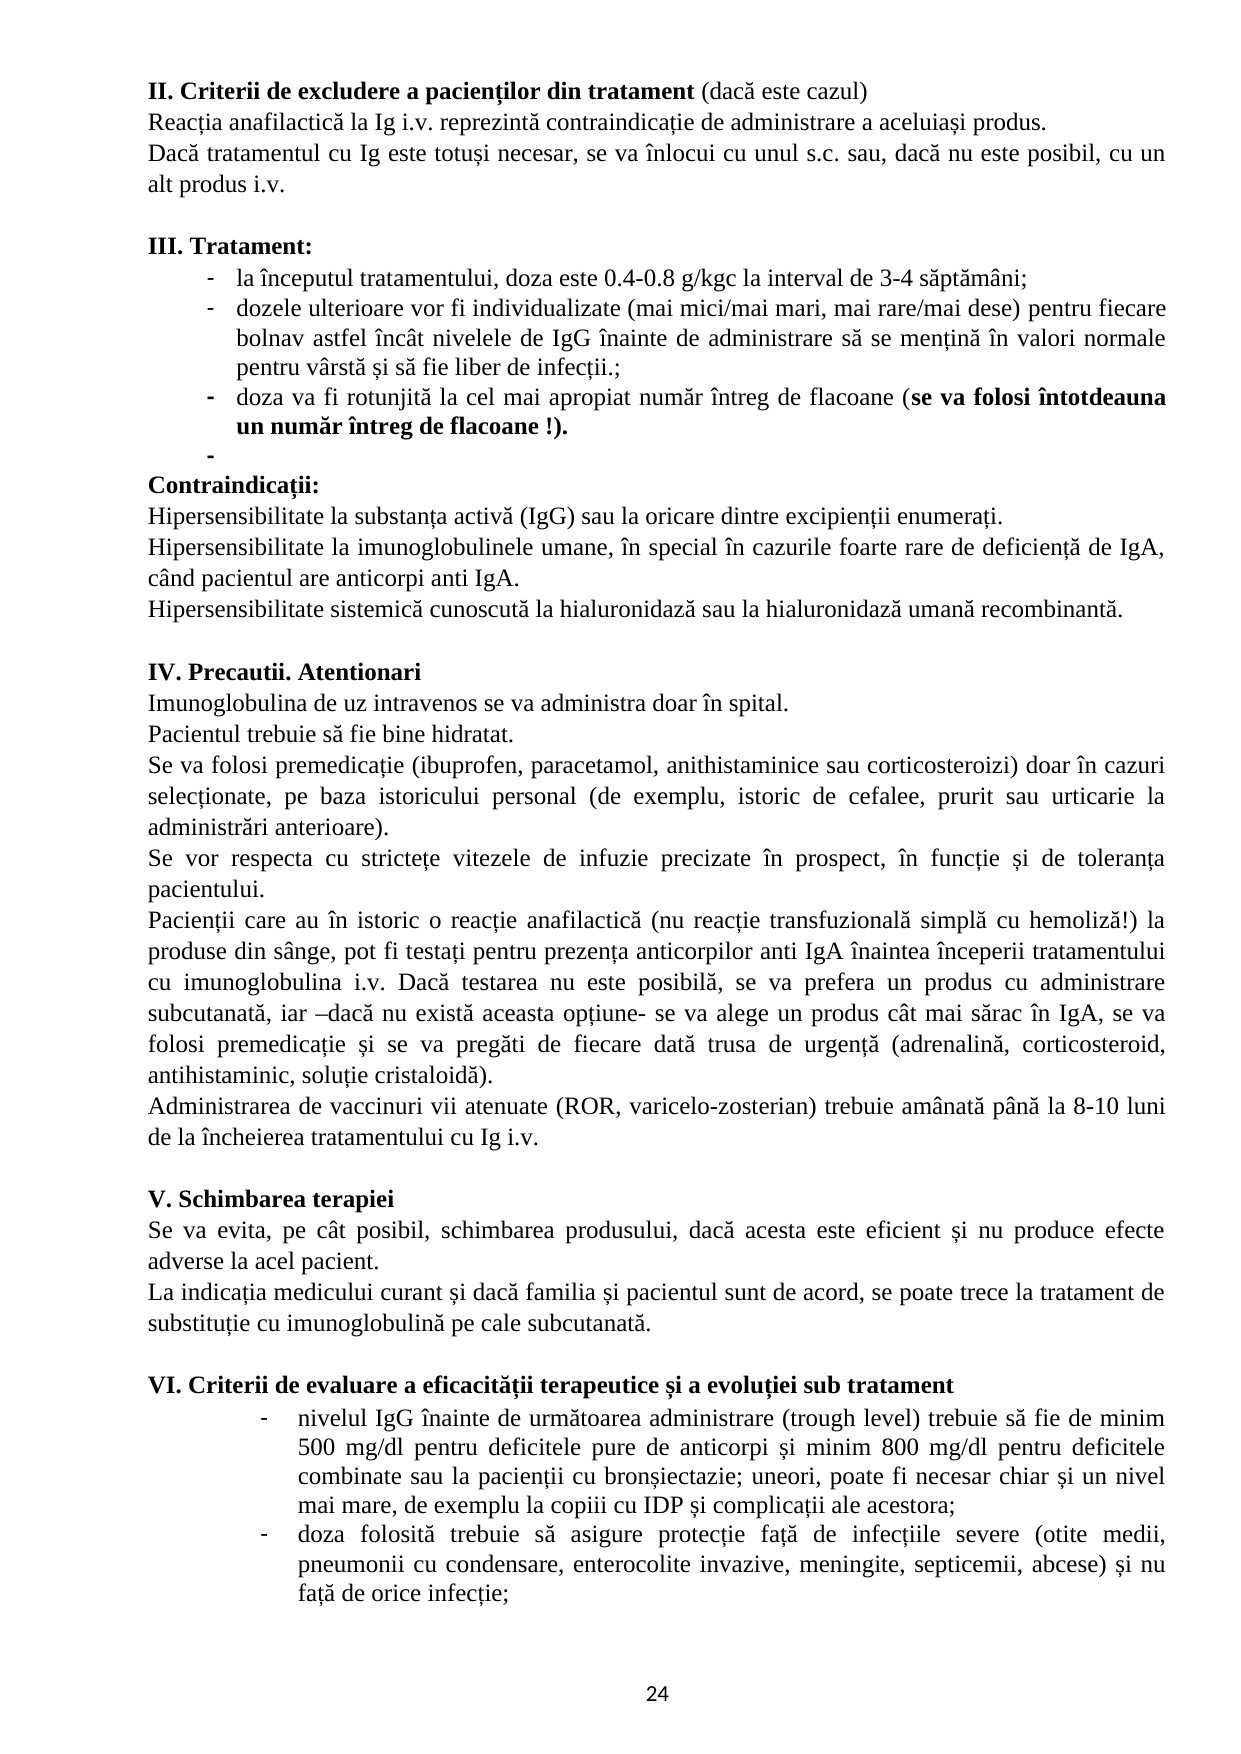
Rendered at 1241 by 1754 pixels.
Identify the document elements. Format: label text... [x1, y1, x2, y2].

text Se va folosi premedicație (ibuprofen, paracetamol, anithistaminice sau corticosteroizi) doar în cazuri selecționate, pe baza istoricului personal (de exemplu, istoric de cefalee, prurit sau urticarie la administrări anterioare). [148, 750, 1167, 841]
text Hipersensibilitate la substanța activă (IgG) sau la oricare dintre excipienții enumerați. [148, 501, 1167, 530]
text Se va evita, pe cât posibil, schimbarea produsului, dacă acesta este eficient și nu produce efecte adverse la acel pacient. [148, 1215, 1167, 1275]
text IV. Precautii. Atentionari [148, 657, 1167, 685]
text Dacă tratamentul cu Ig este totuși necesar, se va înlocui cu unul s.c. sau, dacă nu este posibil, cu un alt produs i.v. [148, 138, 1167, 198]
text Administrarea de vaccinuri vii atenuate (ROR, varicelo-zosterian) trebuie amânată până la 8-10 luni de la încheierea tratamentului cu Ig i.v. [148, 1091, 1167, 1151]
text La indicația medicului curant și dacă familia și pacientul sunt de acord, se poate trece la tratament de substituție cu imunoglobulină pe cale subcutanată. [148, 1277, 1167, 1337]
text Reacția anafilactică la Ig i.v. reprezintă contraindicație de administrare a aceluiași produs. [148, 107, 1167, 136]
text Hipersensibilitate sistemică cunoscută la hialuronidază sau la hialuronidază umană recombinantă. [148, 594, 1167, 623]
text Se vor respecta cu strictețe vitezele de infuzie precizate în prospect, în funcție și de toleranța pacientului. [148, 843, 1167, 903]
list la începutul tratamentului, doza este 0.4-0.8 g/kgc la interval de 3-4 săptămâni; [207, 262, 1167, 293]
text VI. Criterii de evaluare a eficacității terapeutice și a evoluției sub tratament [148, 1371, 1167, 1399]
text Imunoglobulina de uz intravenos se va administra doar în spital. [148, 688, 1167, 716]
list doza va fi rotunjită la cel mai apropiat număr întreg de flacoane (se va folosi întotdeauna un număr întreg de flacoane !). [207, 381, 1167, 440]
list dozele ulterioare vor fi individualizate (mai mici/mai mari, mai rare/mai dese) pentru fiecare bolnav astfel încât nivelele de IgG înainte de administrare să se mențină în valori normale pentru vârstă și să fie liber de infecții.; [207, 293, 1167, 381]
text II. Criterii de excludere a pacienților din tratament (dacă este cazul) [148, 76, 1167, 104]
text V. Schimbarea terapiei [148, 1184, 1167, 1213]
text III. Tratament: [148, 231, 1167, 260]
list nivelul IgG înainte de următoarea administrare (trough level) trebuie să fie de minim 500 mg/dl pentru deficitele pure de anticorpi și minim 800 mg/dl pentru deficitele combinate sau la pacienții cu bronșiectazie; uneori, poate fi necesar chiar și un nivel mai mare, de exemplu la copiii cu IDP și complicații ale acestora; [260, 1402, 1167, 1518]
text Pacientul trebuie să fie bine hidratat. [148, 719, 1167, 747]
text Hipersensibilitate la imunoglobulinele umane, în special în cazurile foarte rare de deficiență de IgA, când pacientul are anticorpi anti IgA. [148, 532, 1167, 592]
text Contraindicații: [148, 470, 1167, 499]
text Pacienții care au în istoric o reacție anafilactică (nu reacție transfuzională simplă cu hemoliză!) la produse din sânge, pot fi testați pentru prezența anticorpilor anti IgA înaintea începerii tratamentului cu imunoglobulina i.v. Dacă testarea nu este posibilă, se va prefera un produs cu administrare subcutanată, iar –dacă nu există aceasta opțiune- se va alege un produs cât mai sărac în IgA, se va folosi premedicație și se va pregăti de fiecare dată trusa de urgență (adrenalină, corticosteroid, antihistaminic, soluție cristaloidă). [148, 905, 1167, 1089]
list doza folosită trebuie să asigure protecție față de infecțiile severe (otite medii, pneumonii cu condensare, enterocolite invazive, meningite, septicemii, abcese) și nu față de orice infecție; [260, 1518, 1167, 1606]
